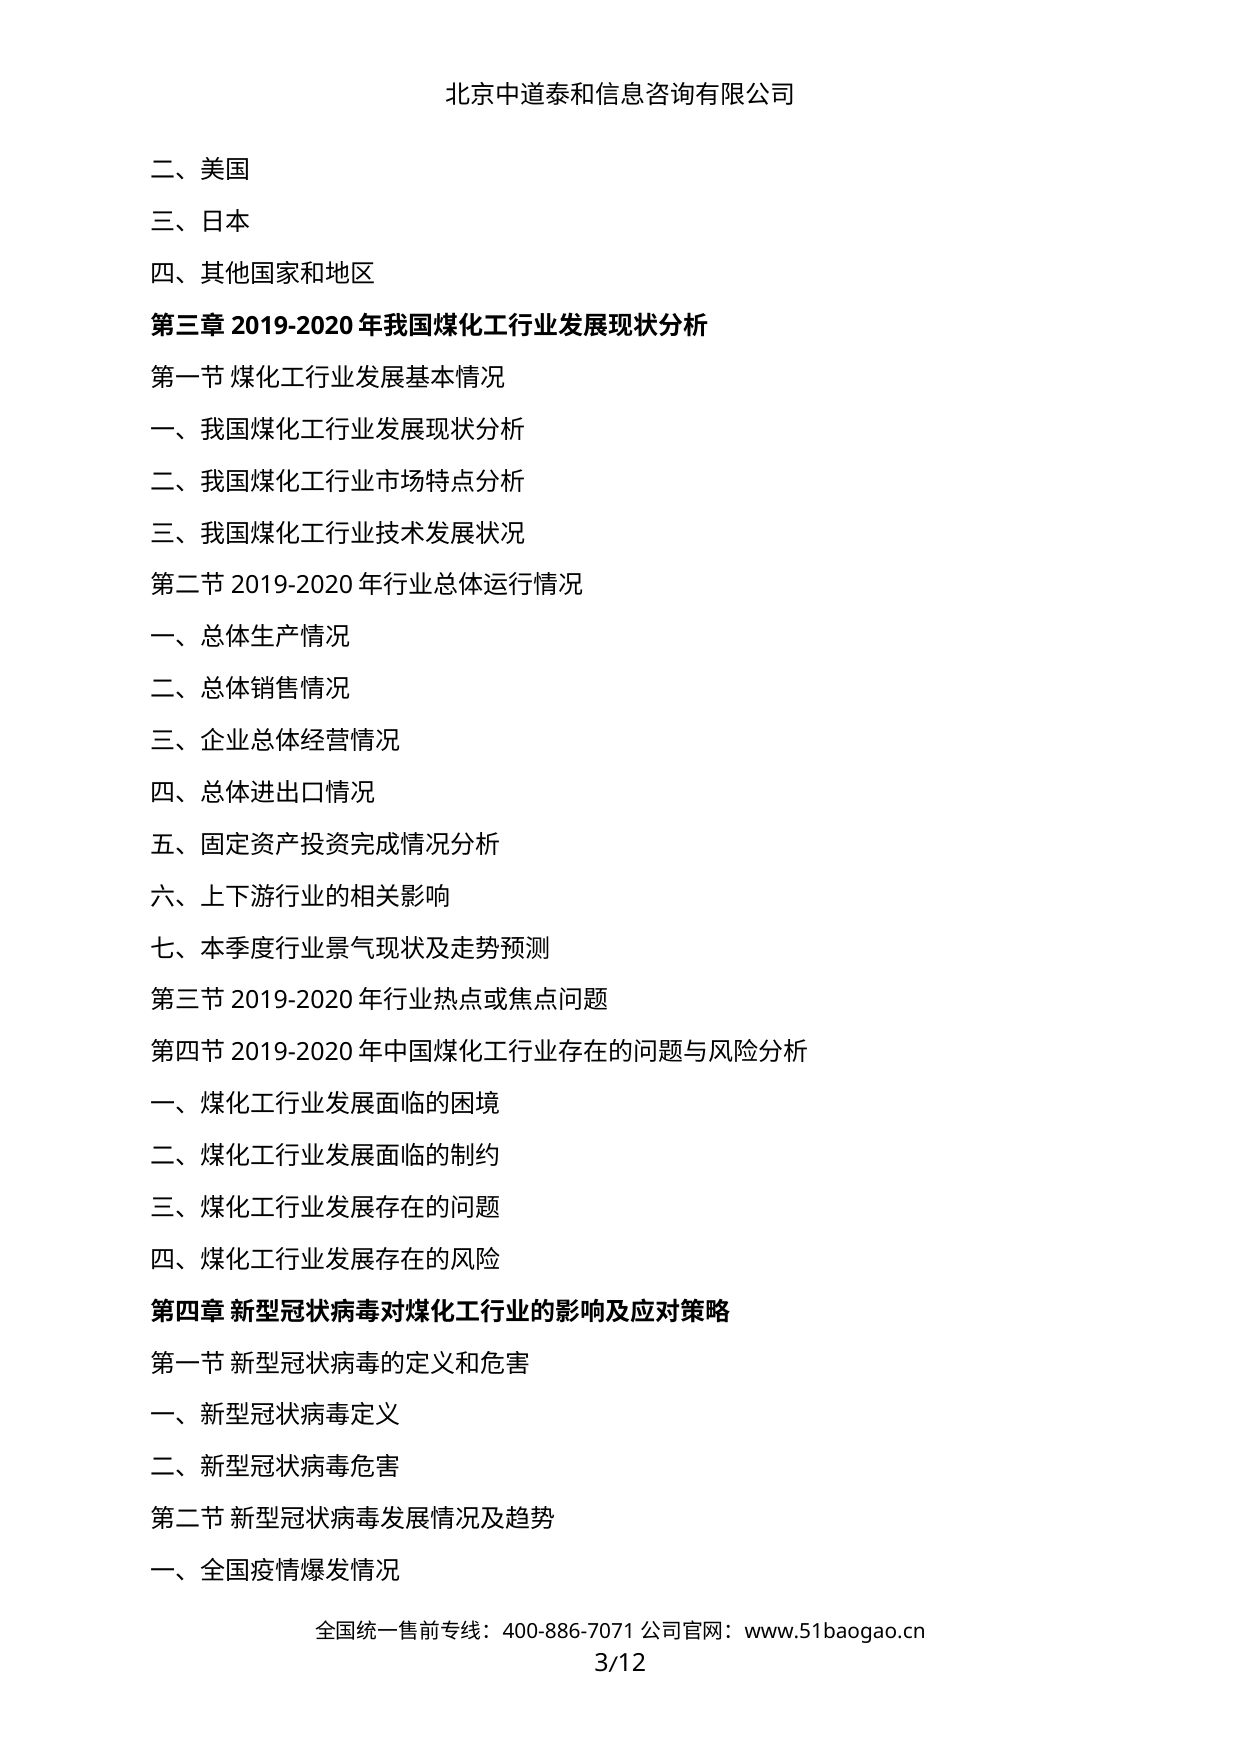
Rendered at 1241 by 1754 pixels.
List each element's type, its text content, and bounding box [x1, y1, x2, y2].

text 二、新型冠状病毒危害 [150, 1447, 1090, 1483]
text 第四节 2019-2020年中国煤化工行业存在的问题与风险分析 [150, 1032, 1090, 1068]
text 第三章 2019-2020年我国煤化工行业发展现状分析 [150, 306, 1090, 342]
text 二、美国 [150, 150, 1090, 186]
text 第二节 新型冠状病毒发展情况及趋势 [150, 1499, 1090, 1535]
text 二、我国煤化工行业市场特点分析 [150, 461, 1090, 497]
text 三、日本 [150, 202, 1090, 238]
text 三、企业总体经营情况 [150, 721, 1090, 757]
text 七、本季度行业景气现状及走势预测 [150, 928, 1090, 964]
text 四、总体进出口情况 [150, 772, 1090, 809]
text 第一节 煤化工行业发展基本情况 [150, 357, 1090, 394]
text 三、煤化工行业发展存在的问题 [150, 1187, 1090, 1224]
text 五、固定资产投资完成情况分析 [150, 824, 1090, 861]
text 第四章 新型冠状病毒对煤化工行业的影响及应对策略 [150, 1291, 1090, 1327]
text 一、全国疫情爆发情况 [150, 1551, 1090, 1587]
text 四、其他国家和地区 [150, 254, 1090, 290]
text 一、煤化工行业发展面临的困境 [150, 1084, 1090, 1120]
text 一、我国煤化工行业发展现状分析 [150, 409, 1090, 446]
text 第二节 2019-2020年行业总体运行情况 [150, 565, 1090, 601]
text 一、新型冠状病毒定义 [150, 1395, 1090, 1431]
text 四、煤化工行业发展存在的风险 [150, 1239, 1090, 1276]
text 二、煤化工行业发展面临的制约 [150, 1136, 1090, 1172]
text 第三节 2019-2020年行业热点或焦点问题 [150, 980, 1090, 1016]
text 一、总体生产情况 [150, 617, 1090, 653]
text 六、上下游行业的相关影响 [150, 876, 1090, 912]
text 三、我国煤化工行业技术发展状况 [150, 513, 1090, 549]
text 第一节 新型冠状病毒的定义和危害 [150, 1343, 1090, 1379]
text 二、总体销售情况 [150, 669, 1090, 705]
